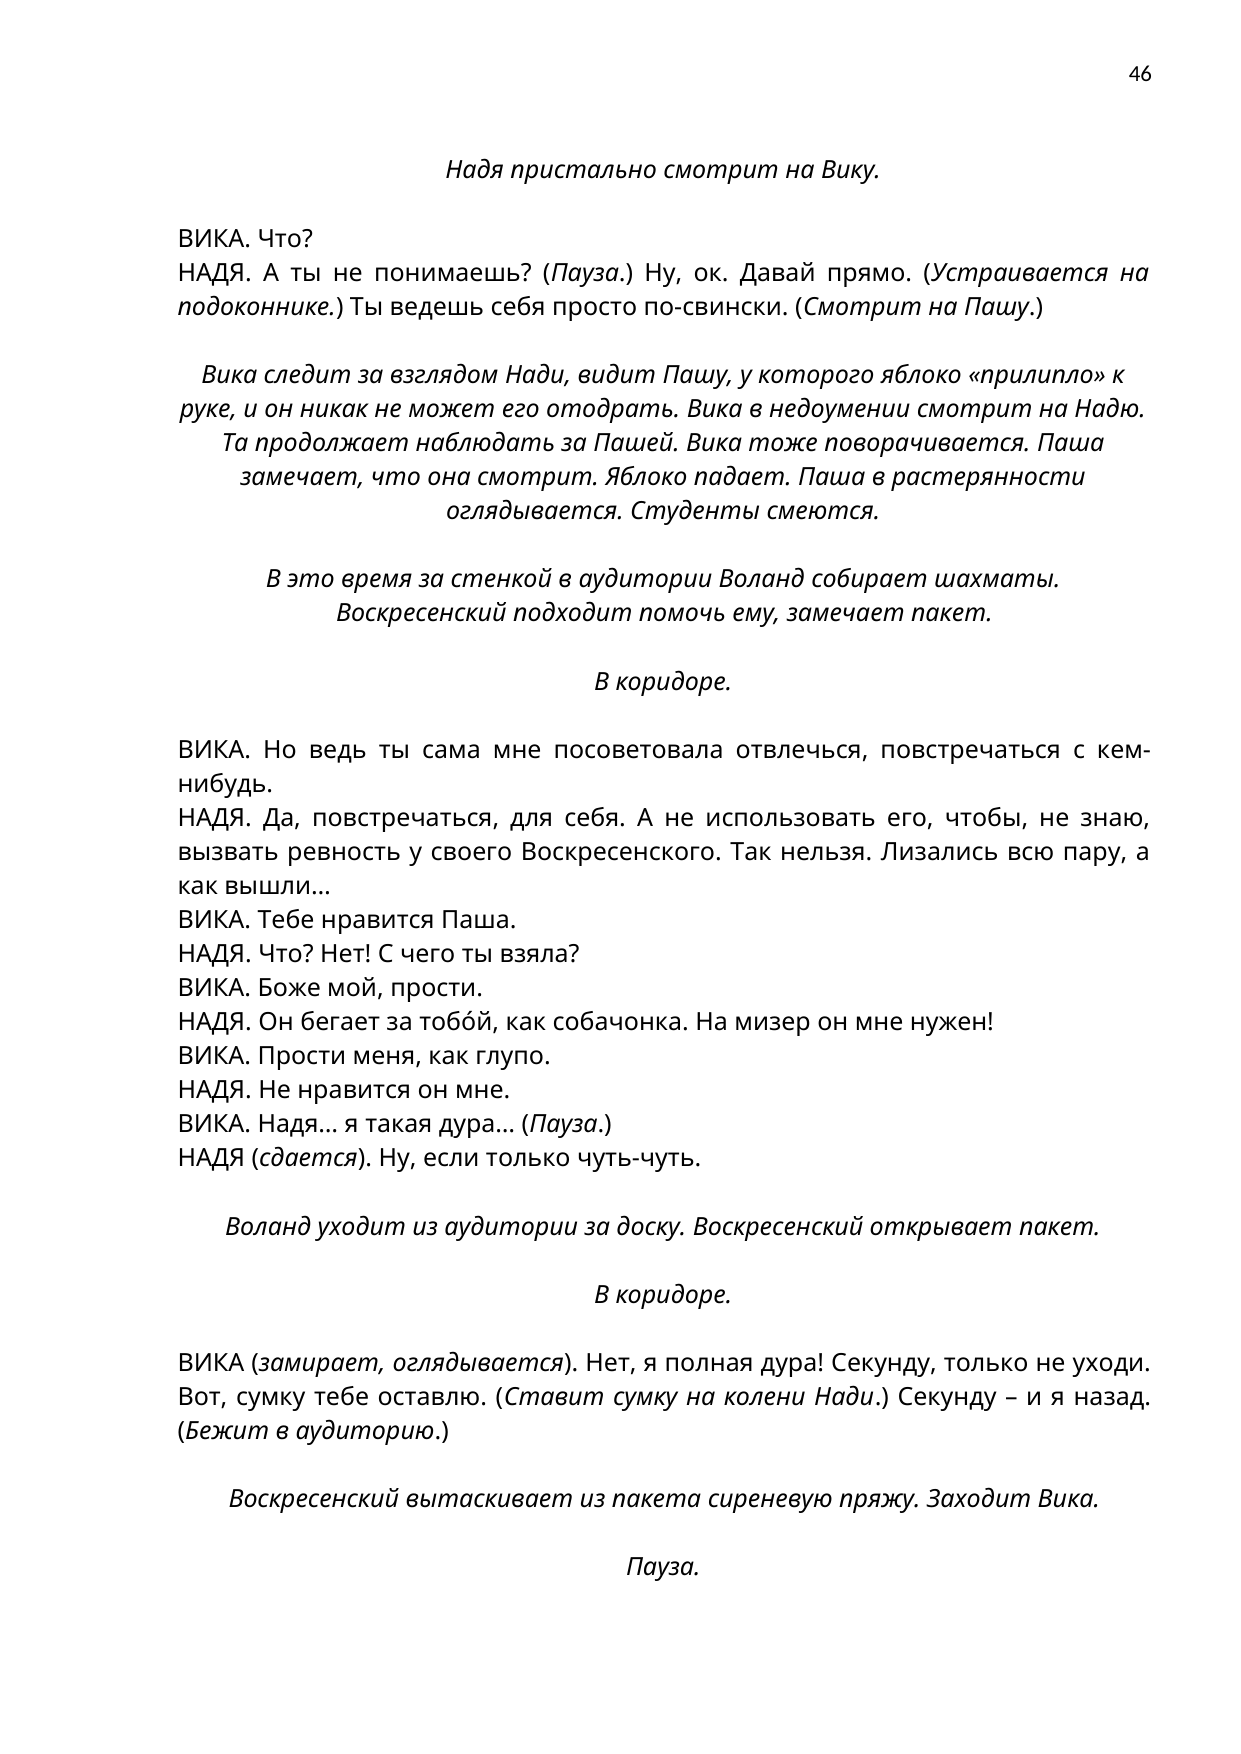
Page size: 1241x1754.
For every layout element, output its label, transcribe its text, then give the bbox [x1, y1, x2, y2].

text В коридоре. [177, 663, 1152, 697]
text В это время за стенкой в аудитории Воланд собирает шахматы. Воскресенский подходит помочь ему, замечает пакет. [177, 561, 1152, 629]
text Воланд уходит из аудитории за доску. Воскресенский открывает пакет. [177, 1208, 1152, 1242]
text ВИКА. Но ведь ты сама мне посоветовала отвлечься, повстречаться с кем-нибудь. [177, 731, 1152, 799]
text Вика следит за взглядом Нади, видит Пашу, у которого яблоко «прилипло» к руке, и он никак не может его отодрать. Вика в недоумении смотрит на Надю. Та продолжает наблюдать за Пашей. Вика тоже поворачивается. Паша замечает, что она смотрит. Яблоко падает. Паша в растерянности оглядывается. Студенты смеются. [177, 357, 1152, 527]
text НАДЯ. Что? Нет! С чего ты взяла? [177, 936, 1152, 970]
text Воскресенский вытаскивает из пакета сиреневую пряжу. Заходит Вика. [177, 1481, 1152, 1515]
text ВИКА. Тебе нравится Паша. [177, 902, 1152, 936]
text ВИКА (замирает, оглядывается). Нет, я полная дура! Секунду, только не уходи. Вот, сумку тебе оставлю. (Ставит сумку на колени Нади.) Секунду – и я назад. (Бежит в аудиторию.) [177, 1344, 1152, 1447]
text НАДЯ. Он бегает за тобóй, как собачонка. На мизер он мне нужен! [177, 1004, 1152, 1038]
text ВИКА. Боже мой, прости. [177, 970, 1152, 1004]
text ВИКА. Надя… я такая дура… (Пауза.) [177, 1106, 1152, 1140]
text Надя пристально смотрит на Вику. [177, 152, 1152, 186]
text НАДЯ. А ты не понимаешь? (Пауза.) Ну, ок. Давай прямо. (Устраивается на подоконнике.) Ты ведешь себя просто по-свински. (Смотрит на Пашу.) [177, 254, 1152, 322]
text НАДЯ. Не нравится он мне. [177, 1072, 1152, 1106]
text ВИКА. Что? [177, 220, 1152, 254]
text НАДЯ. Да, повстречаться, для себя. А не использовать его, чтобы, не знаю, вызвать ревность у своего Воскресенского. Так нельзя. Лизались всю пару, а как вышли… [177, 799, 1152, 902]
text НАДЯ (сдается). Ну, если только чуть-чуть. [177, 1140, 1152, 1174]
text Пауза. [177, 1549, 1152, 1583]
text В коридоре. [177, 1276, 1152, 1310]
text ВИКА. Прости меня, как глупо. [177, 1038, 1152, 1072]
